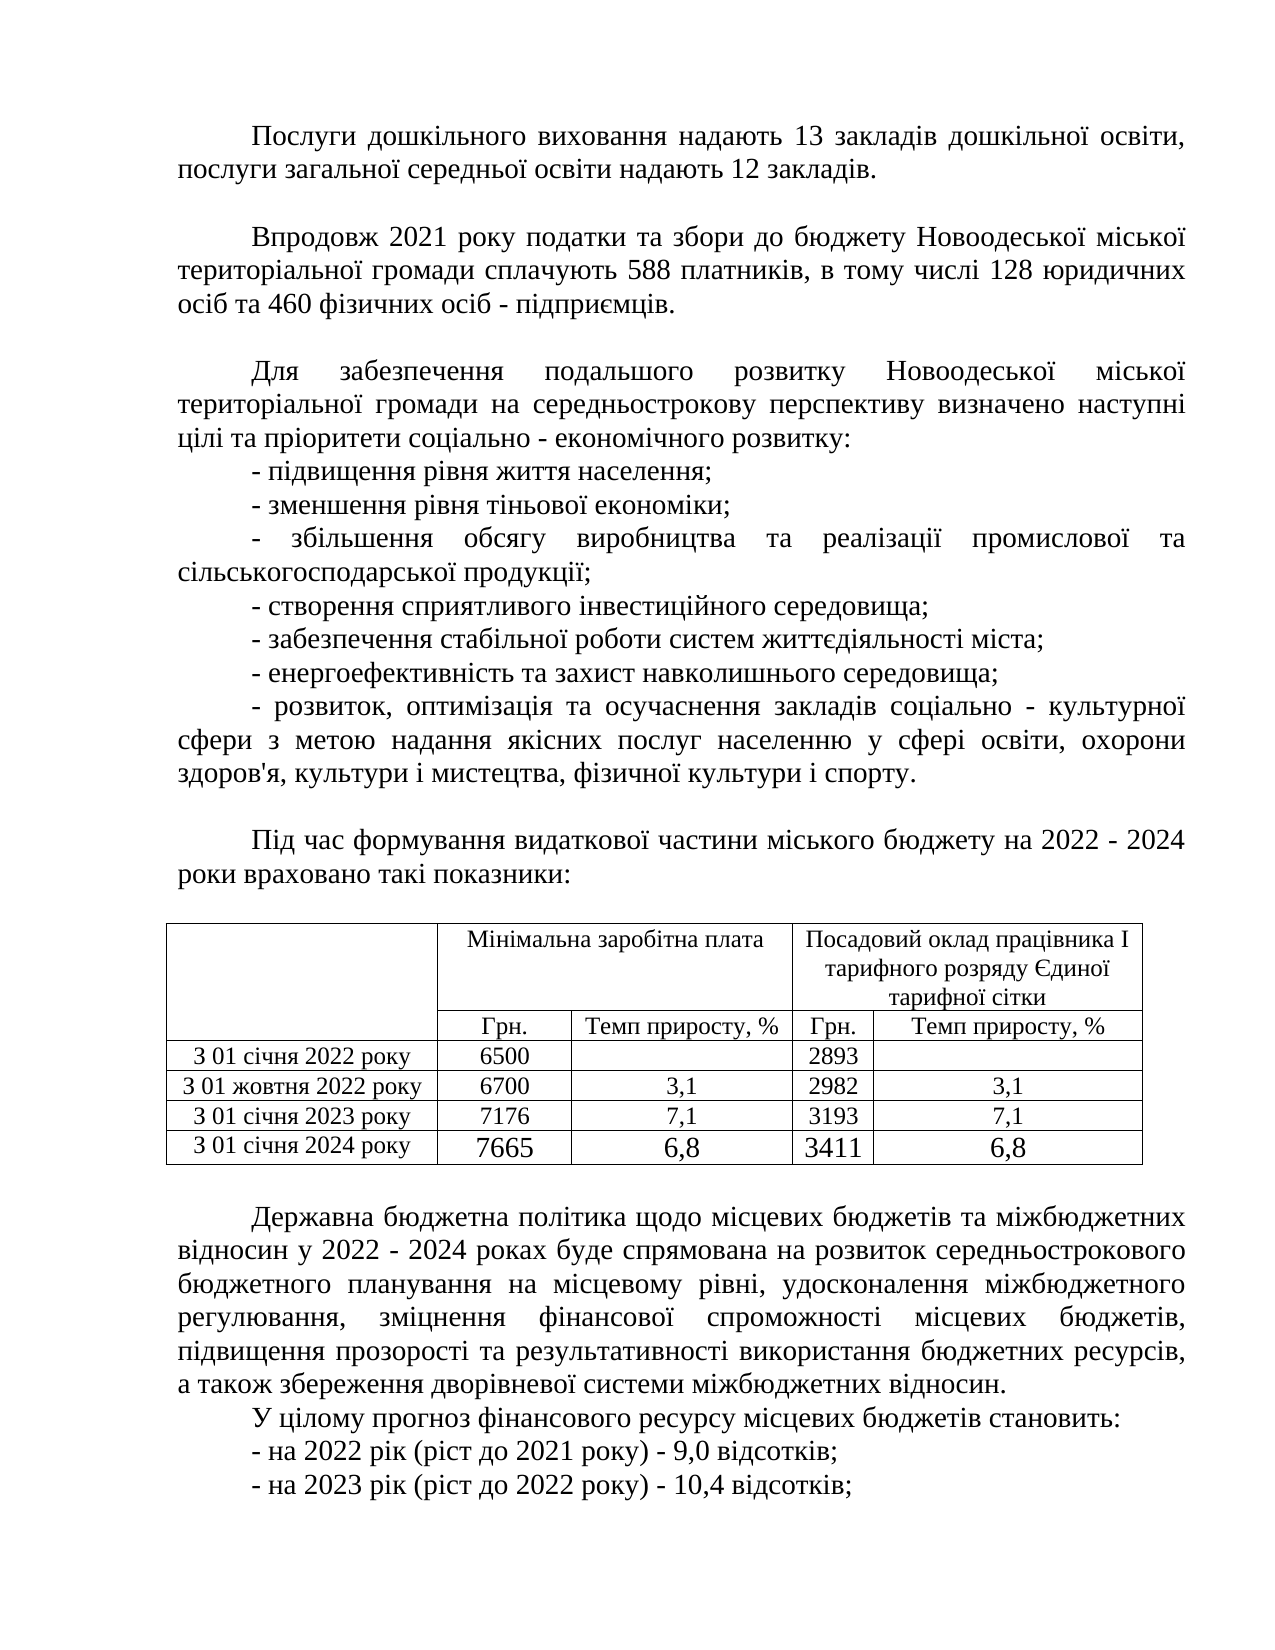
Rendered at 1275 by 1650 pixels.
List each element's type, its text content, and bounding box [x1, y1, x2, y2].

table_header [167, 924, 437, 1040]
table_cell 3,1 [874, 1071, 1142, 1100]
title Для забезпечення подальшого розвитку Новоодеської міської територіальної громади на середньострокову перспективу визначено наступні цілі та пріоритети соціально - економічного розвитку: [177, 353, 1186, 453]
table_cell [874, 1041, 1142, 1070]
table_cell 3,1 [572, 1071, 792, 1100]
table_cell 7665 [438, 1131, 571, 1164]
title - розвиток, оптимізація та осучаснення закладів соціально - культурної сфери з метою надання якісних послуг населенню у сфері освіти, охорони здоров'я, культури і мистецтва, фізичної культури і спорту. [177, 688, 1186, 789]
title Державна бюджетна політика щодо місцевих бюджетів та міжбюджетних відносин у 2022 - 2024 роках буде спрямована на розвиток середньострокового бюджетного планування на місцевому рівні, удосконалення міжбюджетного регулювання, зміцнення фінансової спроможності місцевих бюджетів, підвищення прозорості та результативності використання бюджетних ресурсів, а також збереження дворівневої системи міжбюджетних відносин. [177, 1199, 1186, 1400]
table_cell 3193 [793, 1101, 873, 1129]
table_cell 7176 [438, 1101, 571, 1129]
title - підвищення рівня життя населення; [177, 453, 1186, 487]
title - зменшення рівня тіньової економіки; [177, 487, 1186, 521]
table_cell Грн. [793, 1011, 873, 1040]
table_cell 2982 [793, 1071, 873, 1100]
table_cell 6500 [438, 1041, 571, 1070]
table_cell 2893 [793, 1041, 873, 1070]
table_cell Темп приросту, % [874, 1011, 1142, 1040]
table_cell З 01 січня 2022 року [167, 1041, 437, 1070]
table_cell 3411 [793, 1131, 873, 1164]
table_cell З 01 жовтня 2022 року [167, 1071, 437, 1100]
table_cell 6,8 [874, 1131, 1142, 1164]
table_cell Грн. [438, 1011, 571, 1040]
table_cell 6,8 [572, 1131, 792, 1164]
title - створення сприятливого інвестиційного середовища; [177, 588, 1186, 621]
table_header Посадовий оклад працівника І тарифного розряду Єдиної тарифної сітки [793, 924, 1142, 1010]
table_cell 6700 [438, 1071, 571, 1100]
title - на 2023 рік (ріст до 2022 року) - 10,4 відсотків; [177, 1467, 1186, 1501]
table_cell 7,1 [874, 1101, 1142, 1129]
title - енергоефективність та захист навколишнього середовища; [177, 655, 1186, 688]
table_cell [572, 1041, 792, 1070]
title Впродовж 2021 року податки та збори до бюджету Новоодеської міської територіальної громади сплачують 588 платників, в тому числі 128 юридичних осіб та 460 фізичних осіб - підприємців. [177, 219, 1186, 319]
title - на 2022 рік (ріст до 2021 року) - 9,0 відсотків; [177, 1433, 1186, 1467]
table_cell Темп приросту, % [572, 1011, 792, 1040]
table_cell 7,1 [572, 1101, 792, 1129]
title У цілому прогноз фінансового ресурсу місцевих бюджетів становить: [177, 1400, 1186, 1433]
title - забезпечення стабільної роботи систем життєдіяльності міста; [177, 621, 1186, 655]
table_header Мінімальна заробітна плата [438, 924, 792, 1010]
title - збільшення обсягу виробництва та реалізації промислової та сільськогосподарської продукції; [177, 521, 1186, 588]
title Під час формування видаткової частини міського бюджету на 2022 - 2024 роки враховано такі показники: [177, 822, 1186, 889]
table_cell З 01 січня 2023 року [167, 1101, 437, 1129]
title Послуги дошкільного виховання надають 13 закладів дошкільної освіти, послуги загальної середньої освіти надають 12 закладів. [177, 118, 1186, 185]
table_cell З 01 січня 2024 року [167, 1131, 437, 1164]
